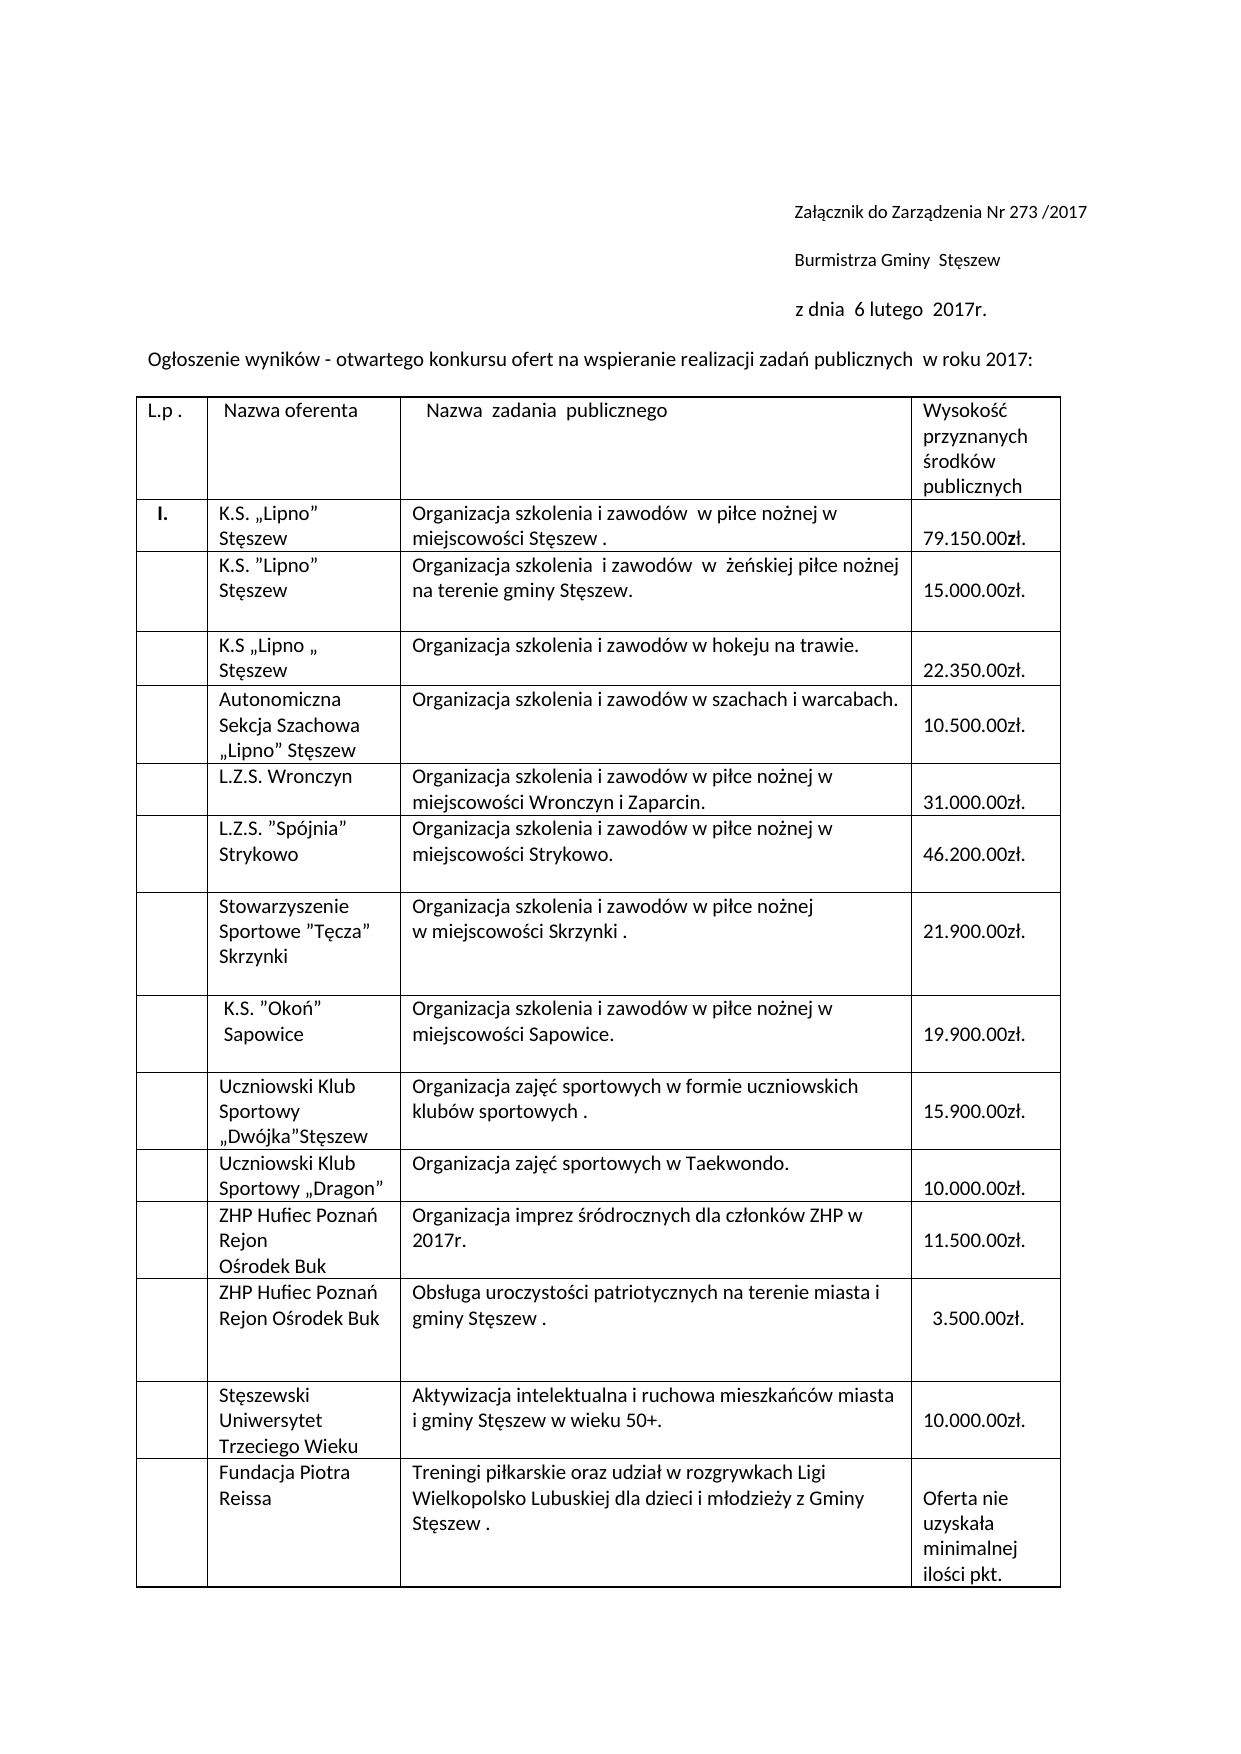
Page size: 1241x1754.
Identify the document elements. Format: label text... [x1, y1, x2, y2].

table_cell Organizacja szkolenia i zawodów w piłce nożnej w miejscowości Strykowo. [401, 816, 911, 892]
table_cell Oferta nie uzyskała minimalnej ilości pkt. [912, 1459, 1060, 1586]
table_header Wysokość przyznanych środków publicznych [912, 398, 1060, 499]
table_header Nazwa oferenta [208, 398, 400, 499]
table_cell Uczniowski Klub Sportowy „Dwójka”Stęszew [208, 1073, 400, 1149]
table_header Nazwa zadania publicznego [401, 398, 911, 499]
table_cell 10.500.00zł. [912, 686, 1060, 763]
table_cell Obsługa uroczystości patriotycznych na terenie miasta i gminy Stęszew . [401, 1279, 911, 1381]
table_cell 15.000.00zł. [912, 552, 1060, 631]
table_cell [137, 764, 207, 814]
table_cell 15.900.00zł. [912, 1073, 1060, 1149]
table_cell [137, 1150, 207, 1201]
table_cell 79.150.00zł. [912, 500, 1060, 551]
table_cell 10.000.00zł. [912, 1382, 1060, 1458]
table_cell Organizacja szkolenia i zawodów w piłce nożnej w miejscowości Stęszew . [401, 500, 911, 551]
table_cell Uczniowski Klub Sportowy „Dragon” [208, 1150, 400, 1201]
text Burmistrza Gminy Stęszew [148, 248, 1093, 271]
table_cell 3.500.00zł. [912, 1279, 1060, 1381]
table_cell Autonomiczna Sekcja Szachowa „Lipno” Stęszew [208, 686, 400, 763]
table_cell 31.000.00zł. [912, 764, 1060, 814]
table_cell Organizacja szkolenia i zawodów w piłce nożnej w miejscowości Sapowice. [401, 996, 911, 1072]
table_cell [137, 632, 207, 685]
table_cell Organizacja zajęć sportowych w Taekwondo. [401, 1150, 911, 1201]
table_header L.p . [137, 398, 207, 499]
table_cell [137, 1202, 207, 1278]
table_cell Organizacja zajęć sportowych w formie uczniowskich klubów sportowych . [401, 1073, 911, 1149]
table_cell Organizacja szkolenia i zawodów w szachach i warcabach. [401, 686, 911, 763]
table_cell I. [137, 500, 207, 551]
table_cell 11.500.00zł. [912, 1202, 1060, 1278]
table_cell Treningi piłkarskie oraz udział w rozgrywkach Ligi Wielkopolsko Lubuskiej dla dzieci i młodzieży z Gminy Stęszew . [401, 1459, 911, 1586]
table_cell [137, 996, 207, 1072]
table_cell [137, 1073, 207, 1149]
table_cell [137, 552, 207, 631]
table_cell [137, 1382, 207, 1458]
table_cell [137, 1459, 207, 1586]
table_cell 19.900.00zł. [912, 996, 1060, 1072]
table_cell 22.350.00zł. [912, 632, 1060, 685]
table_cell Organizacja szkolenia i zawodów w żeńskiej piłce nożnej na terenie gminy Stęszew. [401, 552, 911, 631]
table_cell [137, 893, 207, 994]
table_cell Stowarzyszenie Sportowe ”Tęcza” Skrzynki [208, 893, 400, 994]
table_cell K.S. ”Lipno” Stęszew [208, 552, 400, 631]
table_cell [137, 1279, 207, 1381]
table_cell L.Z.S. Wronczyn [208, 764, 400, 814]
table_cell Fundacja Piotra Reissa [208, 1459, 400, 1586]
table_cell Aktywizacja intelektualna i ruchowa mieszkańców miasta i gminy Stęszew w wieku 50+. [401, 1382, 911, 1458]
table_cell K.S „Lipno „ Stęszew [208, 632, 400, 685]
table_cell [137, 816, 207, 892]
table_cell ZHP Hufiec Poznań Rejon Ośrodek Buk [208, 1202, 400, 1278]
table_cell K.S. „Lipno” Stęszew [208, 500, 400, 551]
text z dnia 6 lutego 2017r. [148, 296, 1093, 322]
table_cell [137, 686, 207, 763]
table_cell K.S. ”Okoń” Sapowice [208, 996, 400, 1072]
table_cell 46.200.00zł. [912, 816, 1060, 892]
table_cell Organizacja szkolenia i zawodów w hokeju na trawie. [401, 632, 911, 685]
table_cell Organizacja szkolenia i zawodów w piłce nożnej w miejscowości Wronczyn i Zaparcin. [401, 764, 911, 814]
table_cell Organizacja szkolenia i zawodów w piłce nożnej w miejscowości Skrzynki . [401, 893, 911, 994]
table_cell 10.000.00zł. [912, 1150, 1060, 1201]
text Ogłoszenie wyników - otwartego konkursu ofert na wspieranie realizacji zadań publicznych w roku 2017: [148, 346, 1093, 372]
table_cell ZHP Hufiec Poznań Rejon Ośrodek Buk [208, 1279, 400, 1381]
text Załącznik do Zarządzenia Nr 273 /2017 [148, 201, 1093, 223]
table_cell Stęszewski Uniwersytet Trzeciego Wieku [208, 1382, 400, 1458]
table_cell 21.900.00zł. [912, 893, 1060, 994]
table_cell Organizacja imprez śródrocznych dla członków ZHP w 2017r. [401, 1202, 911, 1278]
table_cell L.Z.S. ”Spójnia” Strykowo [208, 816, 400, 892]
